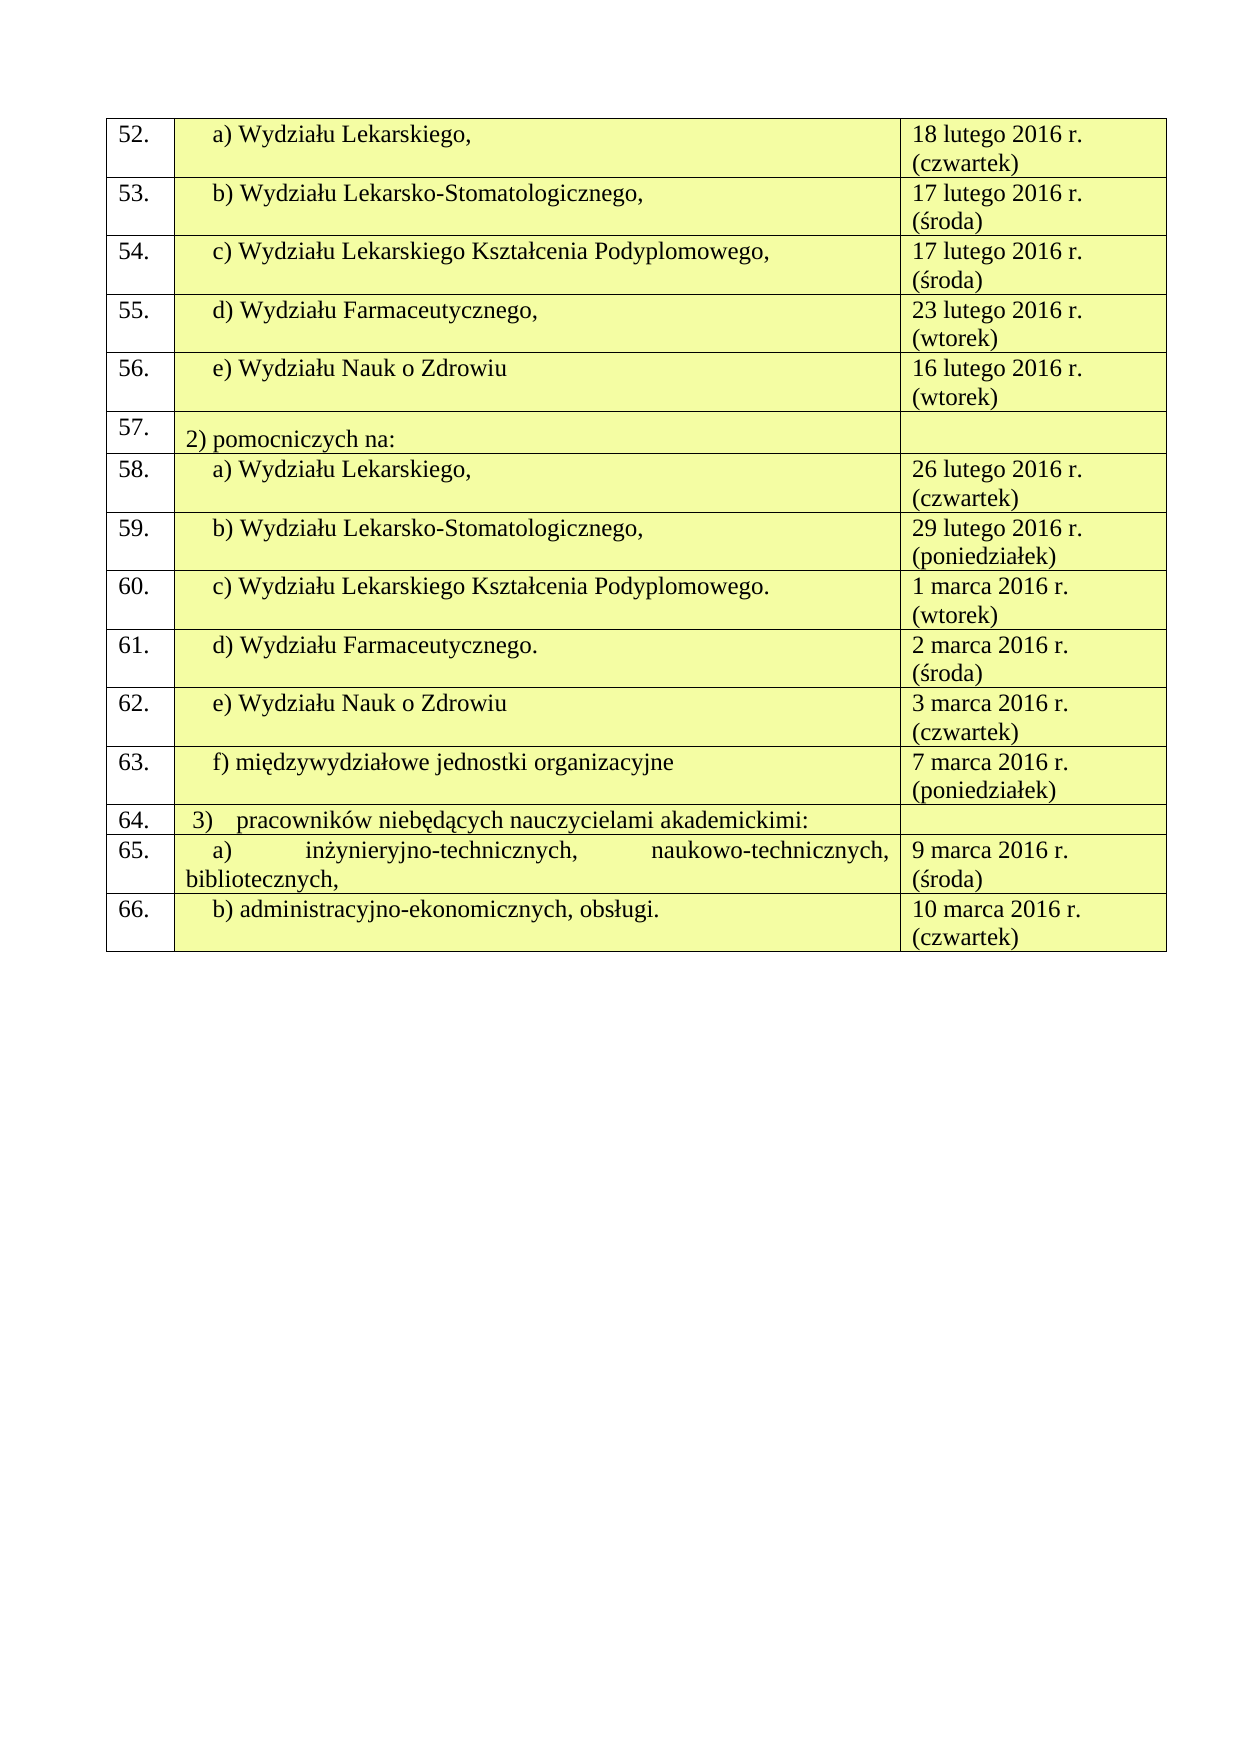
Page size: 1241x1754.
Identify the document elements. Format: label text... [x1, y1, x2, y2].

table_cell e) Wydziału Nauk o Zdrowiu [175, 688, 900, 746]
table_cell 16 lutego 2016 r. (wtorek) [901, 353, 1166, 411]
table_cell 2 marca 2016 r. (środa) [901, 630, 1166, 687]
table_cell 7 marca 2016 r. (poniedziałek) [901, 747, 1166, 804]
table_cell 2) pomocniczych na: [175, 412, 900, 453]
table_cell [107, 688, 174, 746]
table_cell b) administracyjno-ekonomicznych, obsługi. [175, 894, 900, 951]
table_cell [107, 454, 174, 512]
table_cell [107, 513, 174, 570]
table_cell [107, 178, 174, 235]
table_cell [107, 353, 174, 411]
table_cell 1 marca 2016 r. (wtorek) [901, 571, 1166, 629]
table_cell a) Wydziału Lekarskiego, [175, 119, 900, 177]
table_cell 10 marca 2016 r. (czwartek) [901, 894, 1166, 951]
table_cell [107, 894, 174, 951]
table_cell pracowników niebędących nauczycielami akademickimi: [175, 805, 900, 834]
table_cell [107, 412, 174, 453]
table_cell d) Wydziału Farmaceutycznego, [175, 295, 900, 352]
table_cell b) Wydziału Lekarsko-Stomatologicznego, [175, 513, 900, 570]
table_cell 23 lutego 2016 r. (wtorek) [901, 295, 1166, 352]
table_cell [107, 805, 174, 834]
table_cell a) inżynieryjno-technicznych, naukowo-technicznych, bibliotecznych, [175, 835, 900, 893]
table_cell c) Wydziału Lekarskiego Kształcenia Podyplomowego. [175, 571, 900, 629]
table_cell a) Wydziału Lekarskiego, [175, 454, 900, 512]
table_cell f) międzywydziałowe jednostki organizacyjne [175, 747, 900, 804]
table_cell [901, 412, 1166, 453]
table_cell b) Wydziału Lekarsko-Stomatologicznego, [175, 178, 900, 235]
table_cell [107, 747, 174, 804]
table_cell e) Wydziału Nauk o Zdrowiu [175, 353, 900, 411]
table_cell d) Wydziału Farmaceutycznego. [175, 630, 900, 687]
table_cell [107, 630, 174, 687]
table_cell [107, 295, 174, 352]
table_cell [107, 119, 174, 177]
table_cell 29 lutego 2016 r. (poniedziałek) [901, 513, 1166, 570]
table_cell 18 lutego 2016 r. (czwartek) [901, 119, 1166, 177]
table_cell 26 lutego 2016 r. (czwartek) [901, 454, 1166, 512]
table_cell c) Wydziału Lekarskiego Kształcenia Podyplomowego, [175, 236, 900, 294]
table_cell 17 lutego 2016 r. (środa) [901, 178, 1166, 235]
table_cell [107, 835, 174, 893]
table_cell 3 marca 2016 r. (czwartek) [901, 688, 1166, 746]
table_cell [107, 236, 174, 294]
table_cell 17 lutego 2016 r. (środa) [901, 236, 1166, 294]
table_cell [107, 571, 174, 629]
table_cell [901, 805, 1166, 834]
table_cell 9 marca 2016 r. (środa) [901, 835, 1166, 893]
